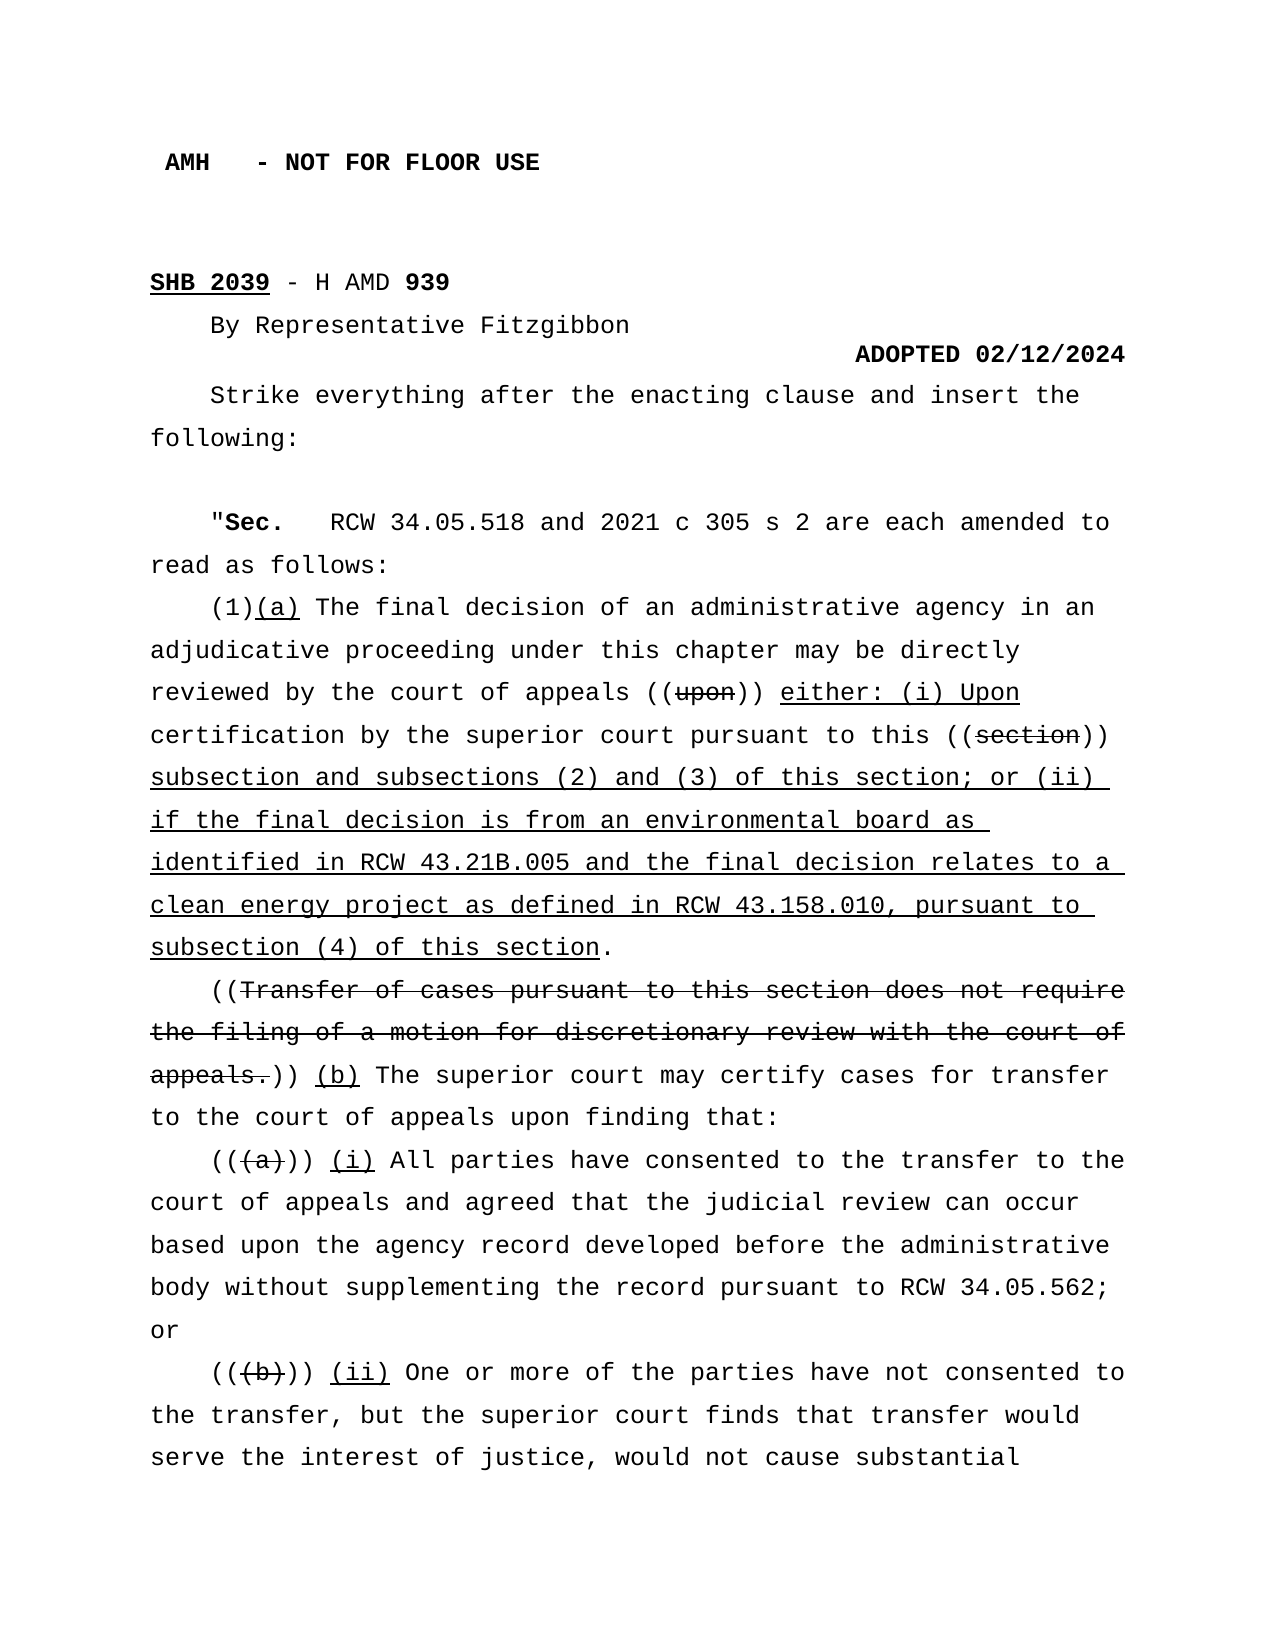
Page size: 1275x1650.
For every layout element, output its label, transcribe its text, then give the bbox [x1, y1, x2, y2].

text (1)(a) The final decision of an administrative agency in an adjudicative proceeding under this chapter may be directly reviewed by the court of appeals ((upon)) either: (i) Upon certification by the superior court pursuant to this ((section)) subsection and subsections (2) and (3) of this section; or (ii) if the final decision is from an environmental board as identified in RCW 43.21B.005 and the final decision relates to a clean energy project as defined in RCW 43.158.010, pursuant to subsection (4) of this section. [150, 582, 1125, 873]
text ADOPTED 02/12/2024 [150, 342, 1125, 370]
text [150, 1347, 1125, 1474]
text (1)(a) The final decision of an administrative agency in an adjudicative proceeding under this chapter may be directly reviewed by the court of appeals ((upon)) either: (i) Upon certification by the superior court pursuant to this ((section)) subsection and subsections (2) and (3) of this section; or (ii) if the final decision is from an environmental board as identified in RCW 43.21B.005 and the final decision relates to a clean energy project as defined in RCW 43.158.010, pursuant to subsection (4) of this section. [150, 875, 1125, 964]
text "Sec. RCW 34.05.518 and 2021 c 305 s 2 are each amended to read as follows: [150, 497, 1125, 582]
text ((Transfer of cases pursuant to this section does not require the filing of a motion for discretionary review with the court of appeals.)) (b) The superior court may certify cases for transfer to the court of appeals upon finding that: [150, 964, 1125, 1033]
text Strike everything after the enacting clause and insert the following: [150, 370, 1125, 455]
text ((Transfer of cases pursuant to this section does not require the filing of a motion for discretionary review with the court of appeals.)) (b) The superior court may certify cases for transfer to the court of appeals upon finding that: [150, 1035, 1125, 1134]
text (((a))) (i) All parties have consented to the transfer to the court of appeals and agreed that the judicial review can occur based upon the agency record developed before the administrative body without supplementing the record pursuant to RCW 34.05.562; or [150, 1134, 1125, 1347]
text SHB 2039 - H AMD 939 [150, 257, 1125, 299]
text AMH - NOT FOR FLOOR USE [150, 150, 1125, 178]
text By Representative Fitzgibbon [150, 299, 1125, 342]
